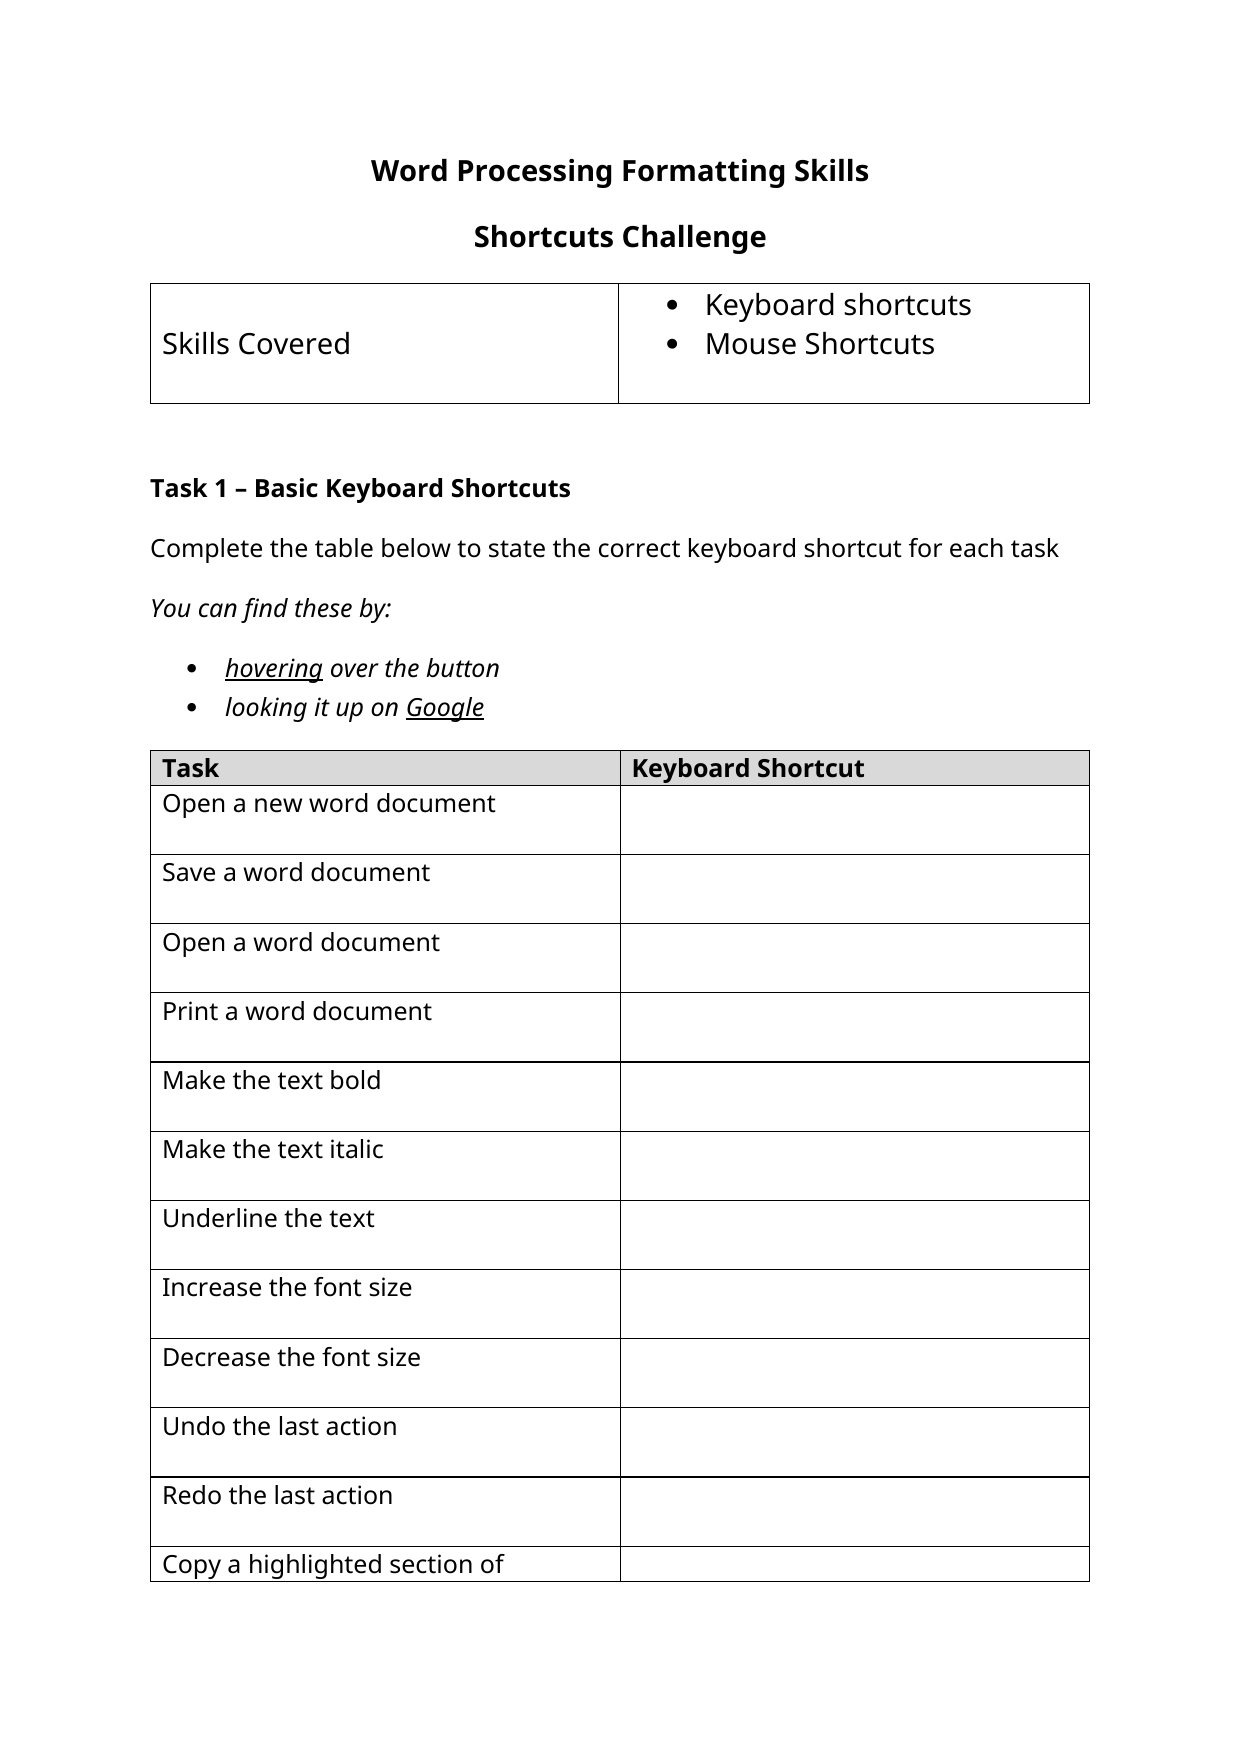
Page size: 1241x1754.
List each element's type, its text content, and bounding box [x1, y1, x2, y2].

table_cell [621, 1478, 1089, 1546]
table_header Keyboard shortcuts Mouse Shortcuts [619, 284, 1089, 403]
table_cell [621, 786, 1089, 854]
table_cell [151, 1547, 620, 1581]
text Shortcuts Challenge [150, 216, 1090, 256]
table_cell Save a word document [151, 855, 620, 923]
table_cell Print a word document [151, 993, 620, 1061]
table_cell [621, 924, 1089, 992]
table_cell Open a word document [151, 924, 620, 992]
table_cell [621, 1201, 1089, 1269]
text Complete the table below to state the correct keyboard shortcut for each task [150, 531, 1090, 564]
text Word Processing Formatting Skills [150, 150, 1090, 190]
table_cell Redo the last action [151, 1478, 620, 1546]
list looking it up on Google [187, 690, 1090, 724]
table_cell [621, 1408, 1089, 1476]
table_cell [621, 1547, 1089, 1581]
table_cell Open a new word document [151, 786, 620, 854]
table_header Keyboard Shortcut [621, 751, 1089, 785]
table_cell Underline the text [151, 1201, 620, 1269]
text You can find these by: [150, 591, 1090, 624]
table_cell [621, 1339, 1089, 1407]
table_cell Make the text bold [151, 1063, 620, 1131]
table_cell Increase the font size [151, 1270, 620, 1338]
table_cell [621, 855, 1089, 923]
table_cell Undo the last action [151, 1408, 620, 1476]
table_header Task [151, 751, 620, 785]
table_cell [621, 1063, 1089, 1131]
table_cell [621, 993, 1089, 1061]
table_cell Make the text italic [151, 1132, 620, 1200]
text Task 1 – Basic Keyboard Shortcuts [150, 471, 1090, 504]
table_cell Decrease the font size [151, 1339, 620, 1407]
table_cell [621, 1132, 1089, 1200]
table_header Skills Covered [151, 284, 618, 403]
table_cell [621, 1270, 1089, 1338]
list hovering over the button [187, 651, 1090, 684]
